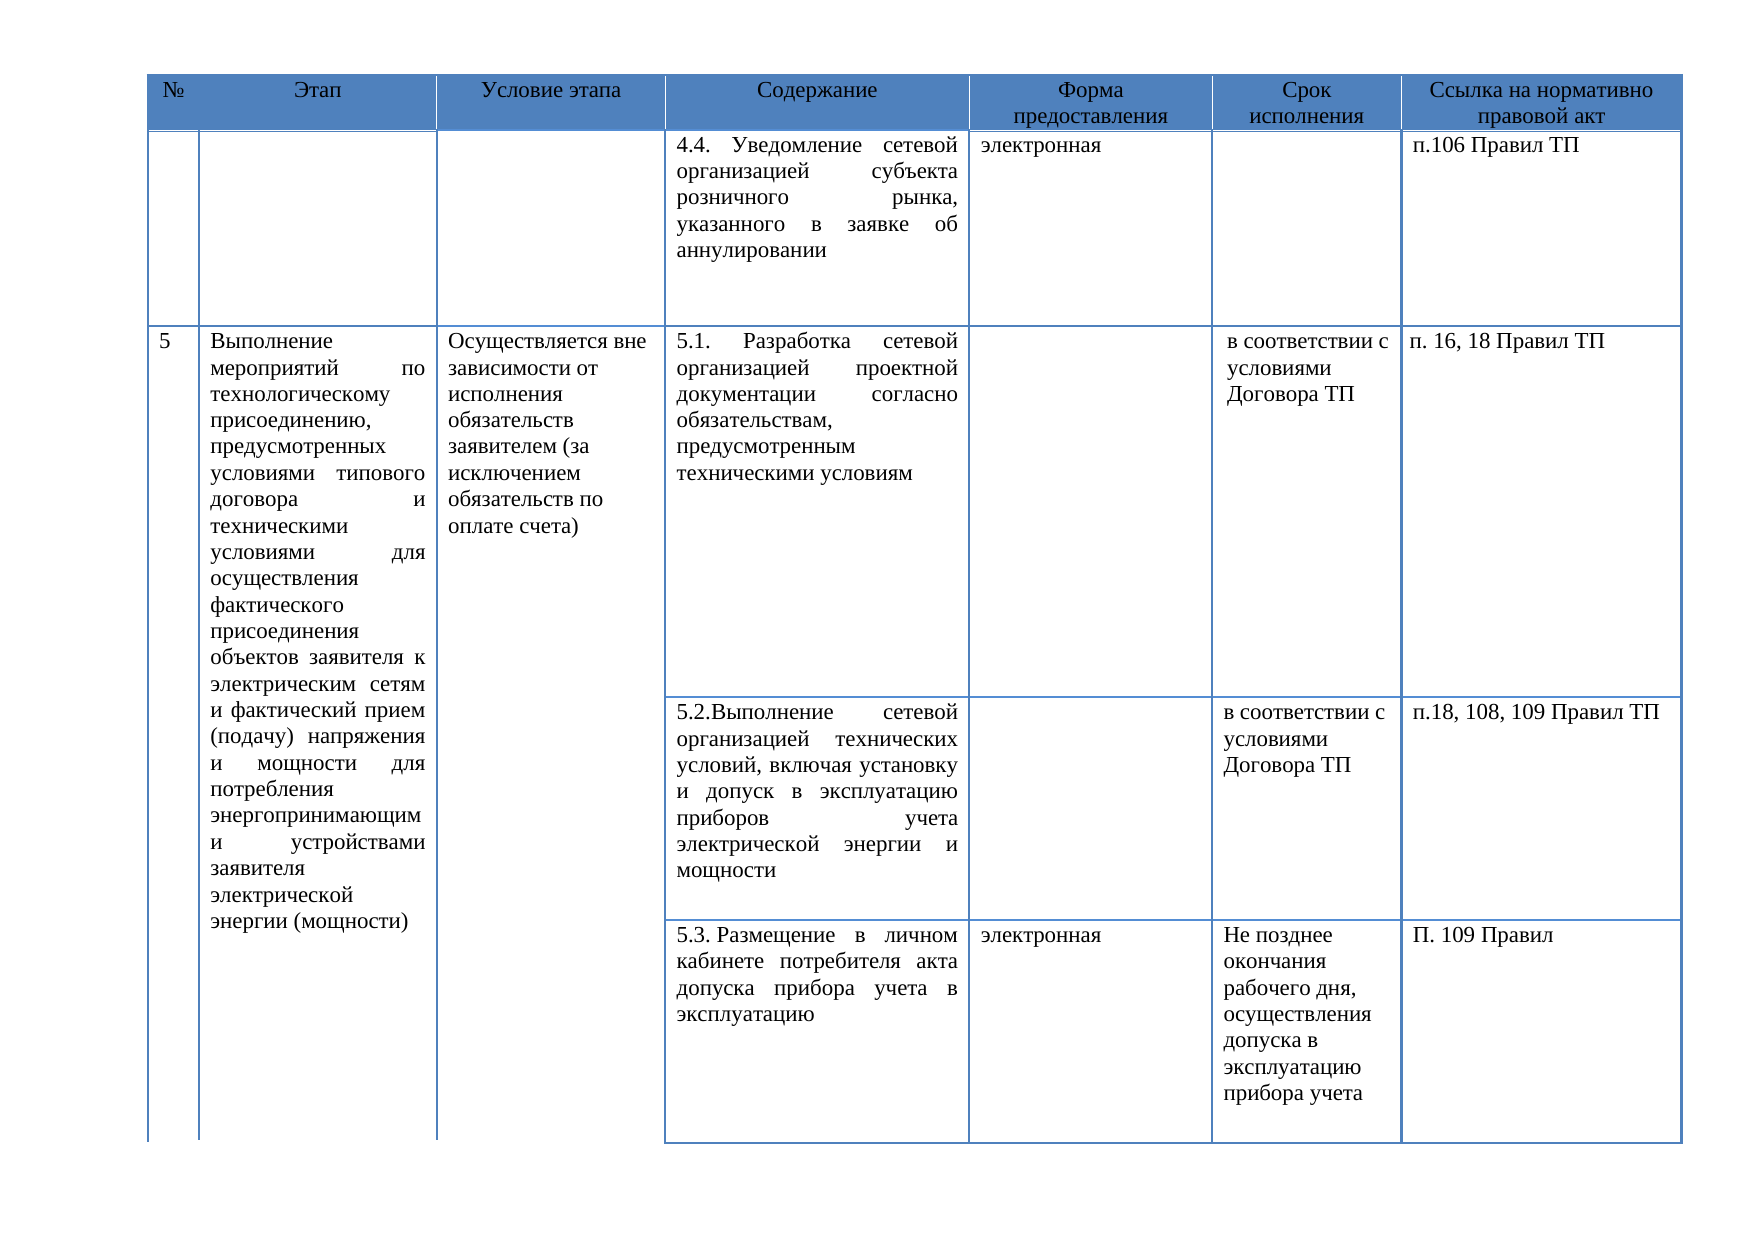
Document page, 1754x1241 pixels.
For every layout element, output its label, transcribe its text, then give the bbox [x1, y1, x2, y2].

table_cell 5.1. Разработка сетевой организацией проектной документации согласно обязательствам, предусмотренным техническими условиям [666, 327, 968, 696]
table_cell 5 [149, 327, 199, 1142]
table_cell п. 16, 18 Правил ТП [1403, 327, 1680, 696]
table_cell в соответствии с условиями Договора ТП [1213, 698, 1400, 919]
table_header Ссылка на нормативно правовой акт [1402, 76, 1680, 129]
table_cell электронная [970, 921, 1211, 1142]
table_cell П. 109 Правил [1403, 921, 1680, 1142]
table_header № [149, 76, 198, 129]
table_header Форма предоставления [970, 76, 1212, 129]
table_cell п.18, 108, 109 Правил ТП [1403, 698, 1680, 919]
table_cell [438, 131, 664, 325]
table_cell Выполнение мероприятий по технологическому присоединению, предусмотренных условиями типового договора и техническими условиями для осуществления фактического присоединения объектов заявителя к электрическим сетям и фактический прием (подачу) напряжения и мощности для потребления энергопринимающими устройствами заявителя электрической энергии (мощности) [199, 327, 437, 1142]
table_cell п.106 Правил ТП [1403, 132, 1680, 325]
table_cell электронная [970, 132, 1211, 325]
table_cell 5.2.Выполнение сетевой организацией технических условий, включая установку и допуск в эксплуатацию приборов учета электрической энергии и мощности [666, 698, 968, 919]
table_cell [970, 327, 1211, 696]
table_cell [970, 698, 1211, 919]
table_cell 4.4. Уведомление сетевой организацией субъекта розничного рынка, указанного в заявке об аннулировании [666, 131, 968, 325]
table_header Содержание [666, 76, 969, 129]
table_cell 5.3. Размещение в личном кабинете потребителя акта допуска прибора учета в эксплуатацию [666, 921, 968, 1142]
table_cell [1213, 132, 1400, 325]
table_header Условие этапа [437, 76, 665, 129]
table_header Срок исполнения [1213, 76, 1401, 129]
table_cell Осуществляется вне зависимости от исполнения обязательств заявителем (за исключением обязательств по оплате счета) [437, 327, 664, 1142]
table_cell Не позднее окончания рабочего дня, осуществления допуска в эксплуатацию прибора учета [1213, 921, 1400, 1142]
table_header Этап [200, 76, 436, 129]
table_cell в соответствии с условиями Договора ТП [1213, 327, 1400, 696]
